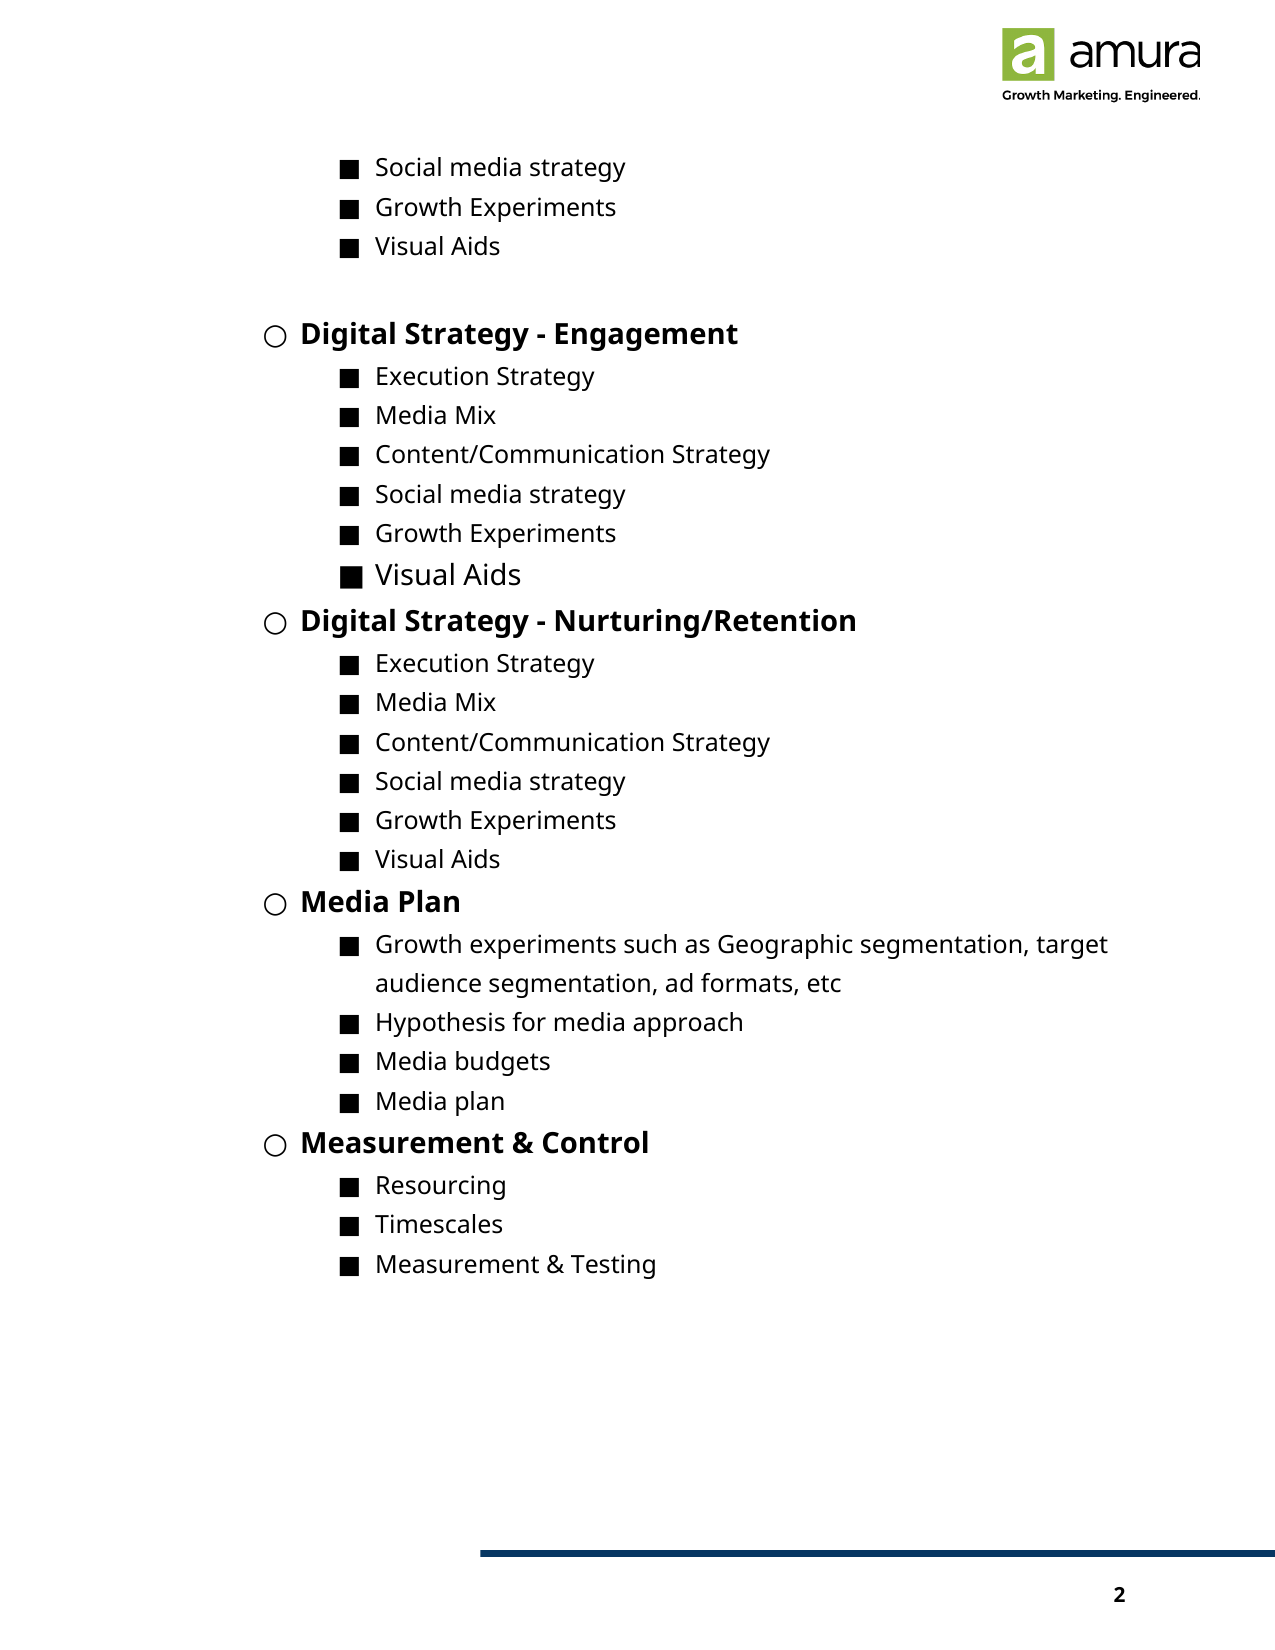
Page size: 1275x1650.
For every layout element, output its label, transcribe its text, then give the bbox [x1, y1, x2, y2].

list Visual Aids [337, 228, 1125, 262]
list Media Mix [337, 398, 1125, 432]
list Resourcing [337, 1168, 1125, 1202]
list Growth Experiments [337, 189, 1125, 223]
list Visual Aids [337, 842, 1125, 876]
list Timescales [337, 1207, 1125, 1241]
list Social media strategy [337, 476, 1125, 510]
list Content/Communication Strategy [337, 724, 1125, 758]
list Media Plan [262, 881, 1125, 921]
list Hypothesis for media approach [337, 1005, 1125, 1039]
list Social media strategy [337, 763, 1125, 797]
list Growth experiments such as Geographic segmentation, target audience segmentation, ad formats, etc [337, 926, 1125, 1000]
list Measurement & Testing [337, 1246, 1125, 1280]
picture [1002, 28, 1200, 105]
list Digital Strategy - Nurturing/Retention [262, 600, 1125, 640]
list Visual Aids [337, 554, 1125, 594]
list Media plan [337, 1083, 1125, 1117]
list Growth Experiments [337, 802, 1125, 837]
list Social media strategy [337, 150, 1125, 184]
list Execution Strategy [337, 359, 1125, 393]
list Digital Strategy - Engagement [262, 313, 1125, 353]
list Media Mix [337, 685, 1125, 719]
list Media budgets [337, 1044, 1125, 1078]
list Execution Strategy [337, 646, 1125, 680]
list Measurement & Control [262, 1122, 1125, 1162]
list Growth Experiments [337, 515, 1125, 549]
list Content/Communication Strategy [337, 437, 1125, 471]
